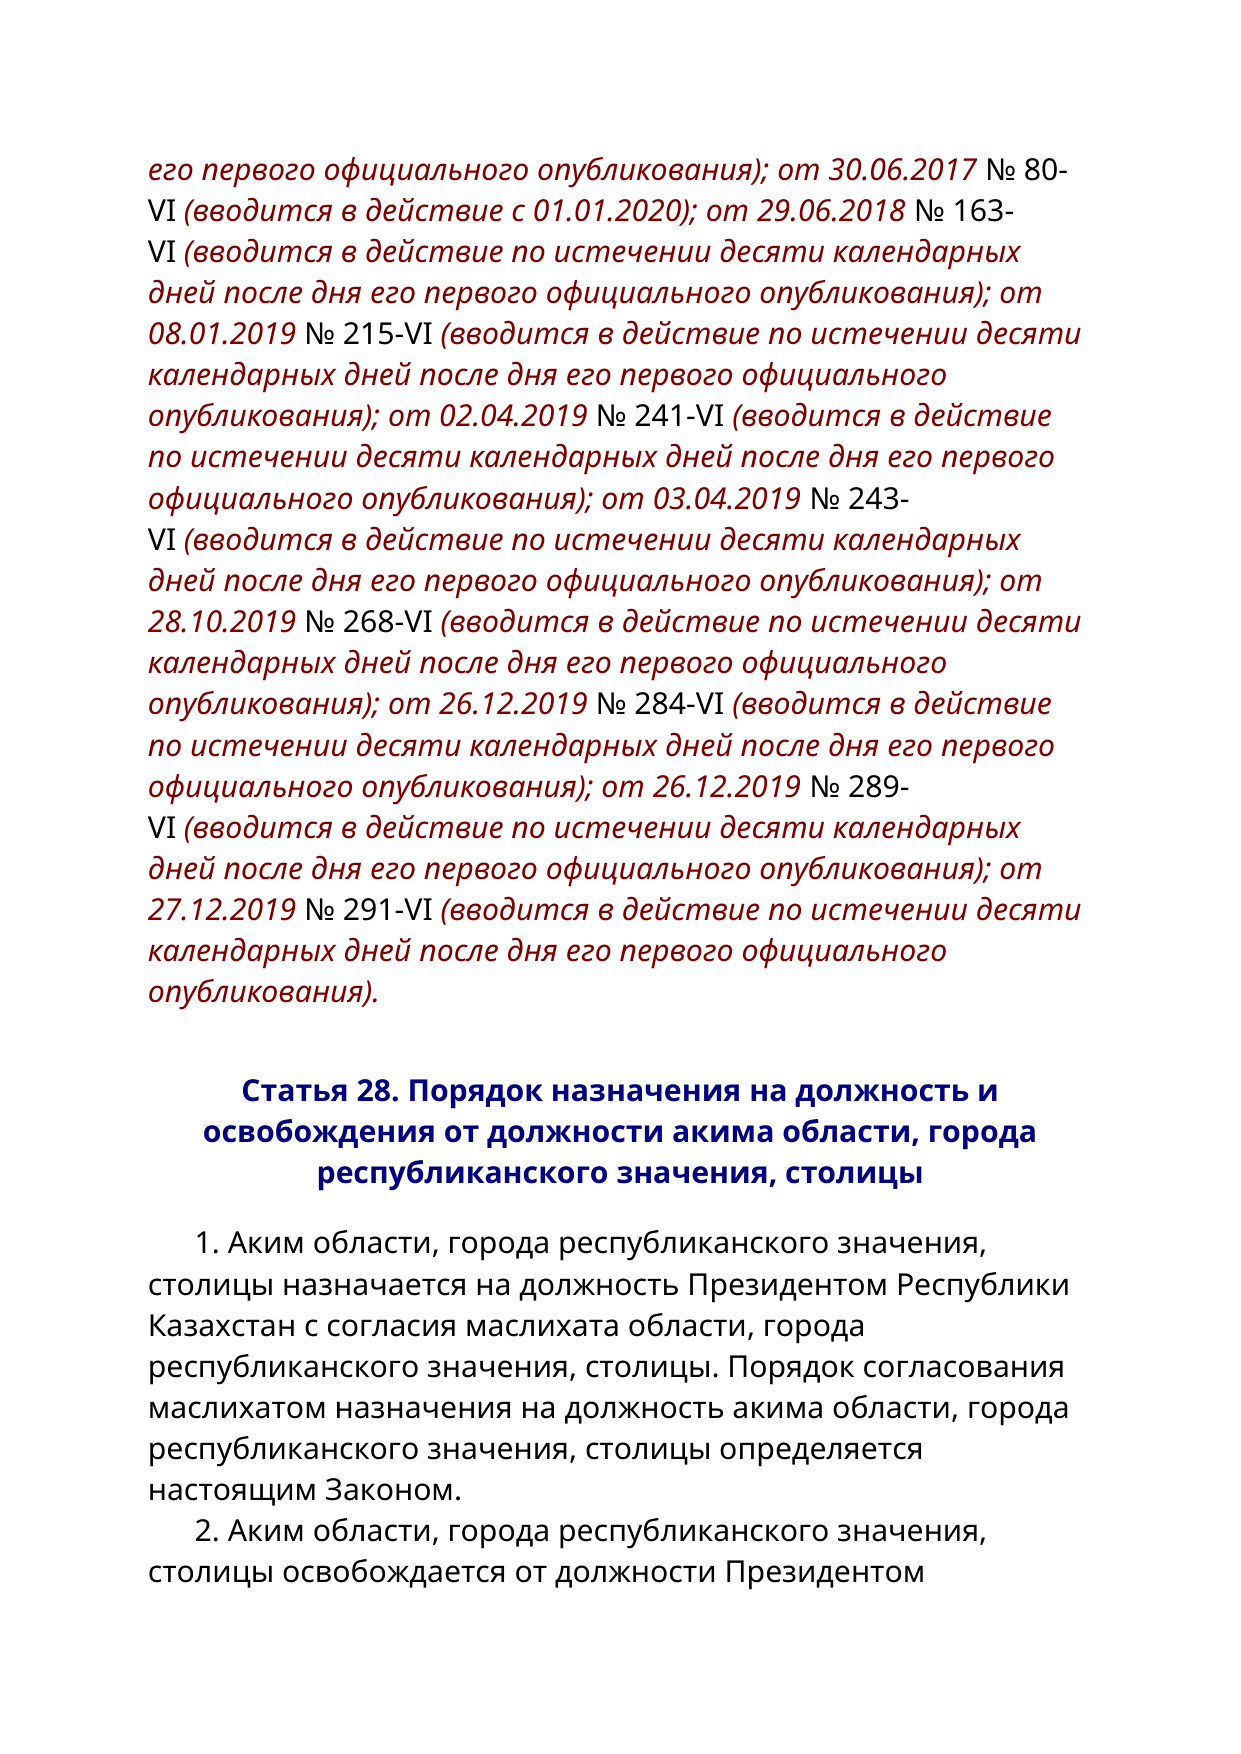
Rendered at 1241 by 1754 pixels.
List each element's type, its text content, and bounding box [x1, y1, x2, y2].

text Статья 28. Порядок назначения на должность и освобождения от должности акима области, города республиканского значения, столицы [148, 1069, 1093, 1192]
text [148, 148, 1093, 1040]
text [148, 1221, 1093, 1592]
